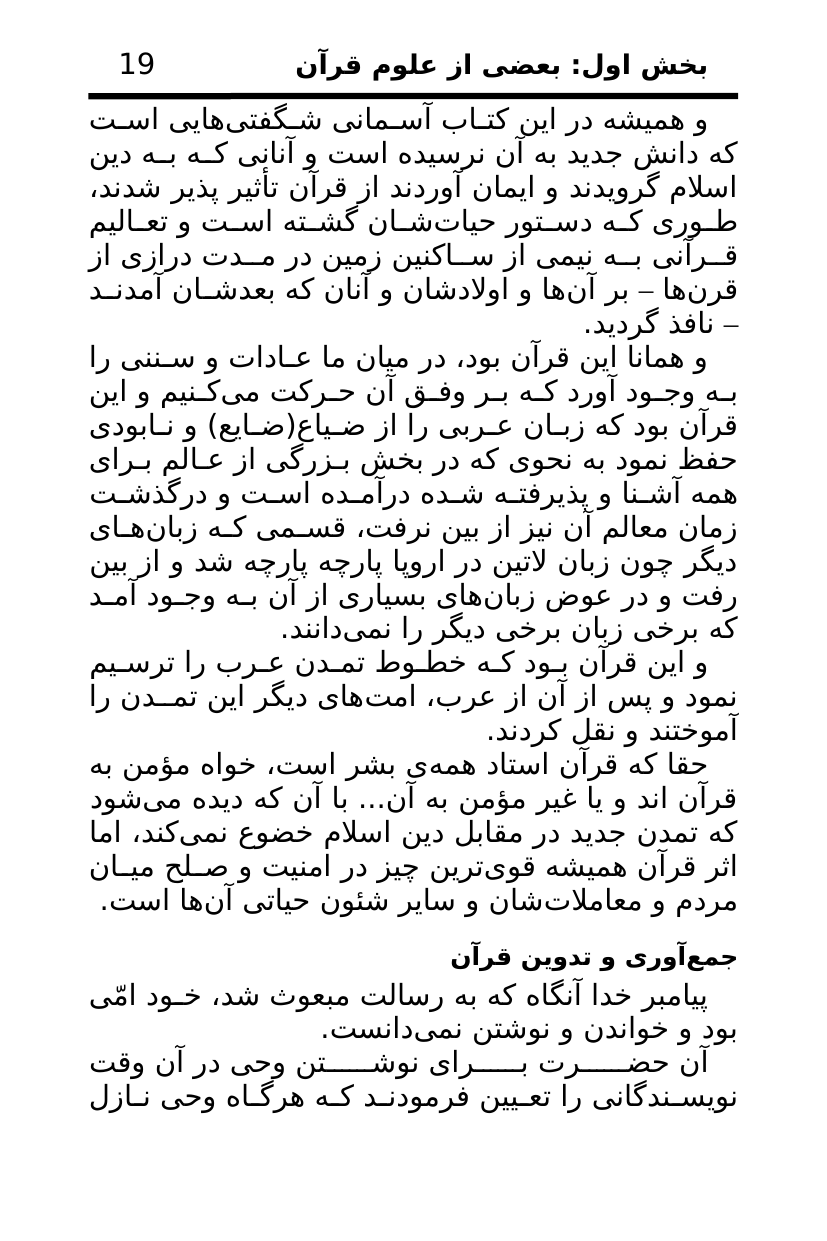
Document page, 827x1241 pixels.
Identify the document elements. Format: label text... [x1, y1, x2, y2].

text و این قرآن بود که خطوط تمدن عرب را ترسیم نمود و پس از آن از عرب، امت‌های دیگر این تمدن را آموختند و نقل کردند. [89, 646, 738, 748]
text جمع‌آوری و تدوین قرآن [89, 942, 738, 972]
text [89, 1046, 738, 1114]
text و همانا این قرآن بود، در میان ما عادات و سننی را به وجود آورد که بر وفق آن حرکت می‌کنیم و این قرآن بود که زبان عربی را از ضیاع(ضایع) و نابودی حفظ نمود به نحوی که در بخش بزرگی از عالم برای همه آشنا و پذیرفته شده درآمده است و درگذشت زمان معالم آن نیز از بین نرفت، قسمی که زبان‌های دیگر چون زبان لاتین در اروپا پارچه پارچه شد و از بین رفت و در عوض زبان‌های بسیاری از آن به وجود آمد که برخی زبان برخی دیگر را نمی‌دانند. [89, 340, 738, 646]
text و همیشه در این کتاب آسمانی شگفتی‌هایی است که دانش جدید به آن نرسیده است و آنانی که به دین اسلام گرویدند و ایمان آوردند از قرآن تأثیر پذیر شدند، طوری که دستور حیات‌شان گشته است و تعالیم قرآنی به نیمی از ساکنین زمین در مدت درازی از قرن‌ها – بر آن‌ها و اولادشان و آنان که بعدشان آمدند – نافذ گردید. [89, 102, 738, 340]
text پیامبر خدا آنگاه که به رسالت مبعوث شد، خود امّی بود و خواندن و نوشتن نمی‌دانست. [89, 978, 738, 1046]
text حقا که قرآن استاد همه‌ی بشر است، خواه مؤمن به قرآن اند و یا غیر مؤمن به آن... با آن که دیده می‌شود که تمدن جدید در مقابل دین اسلام خضوع نمی‌کند، اما اثر قرآن همیشه قوی‌ترین چیز در امنیت و صلح میان مردم و معاملات‌شان و سایر شئون حیاتی آن‌ها است. [89, 748, 738, 917]
